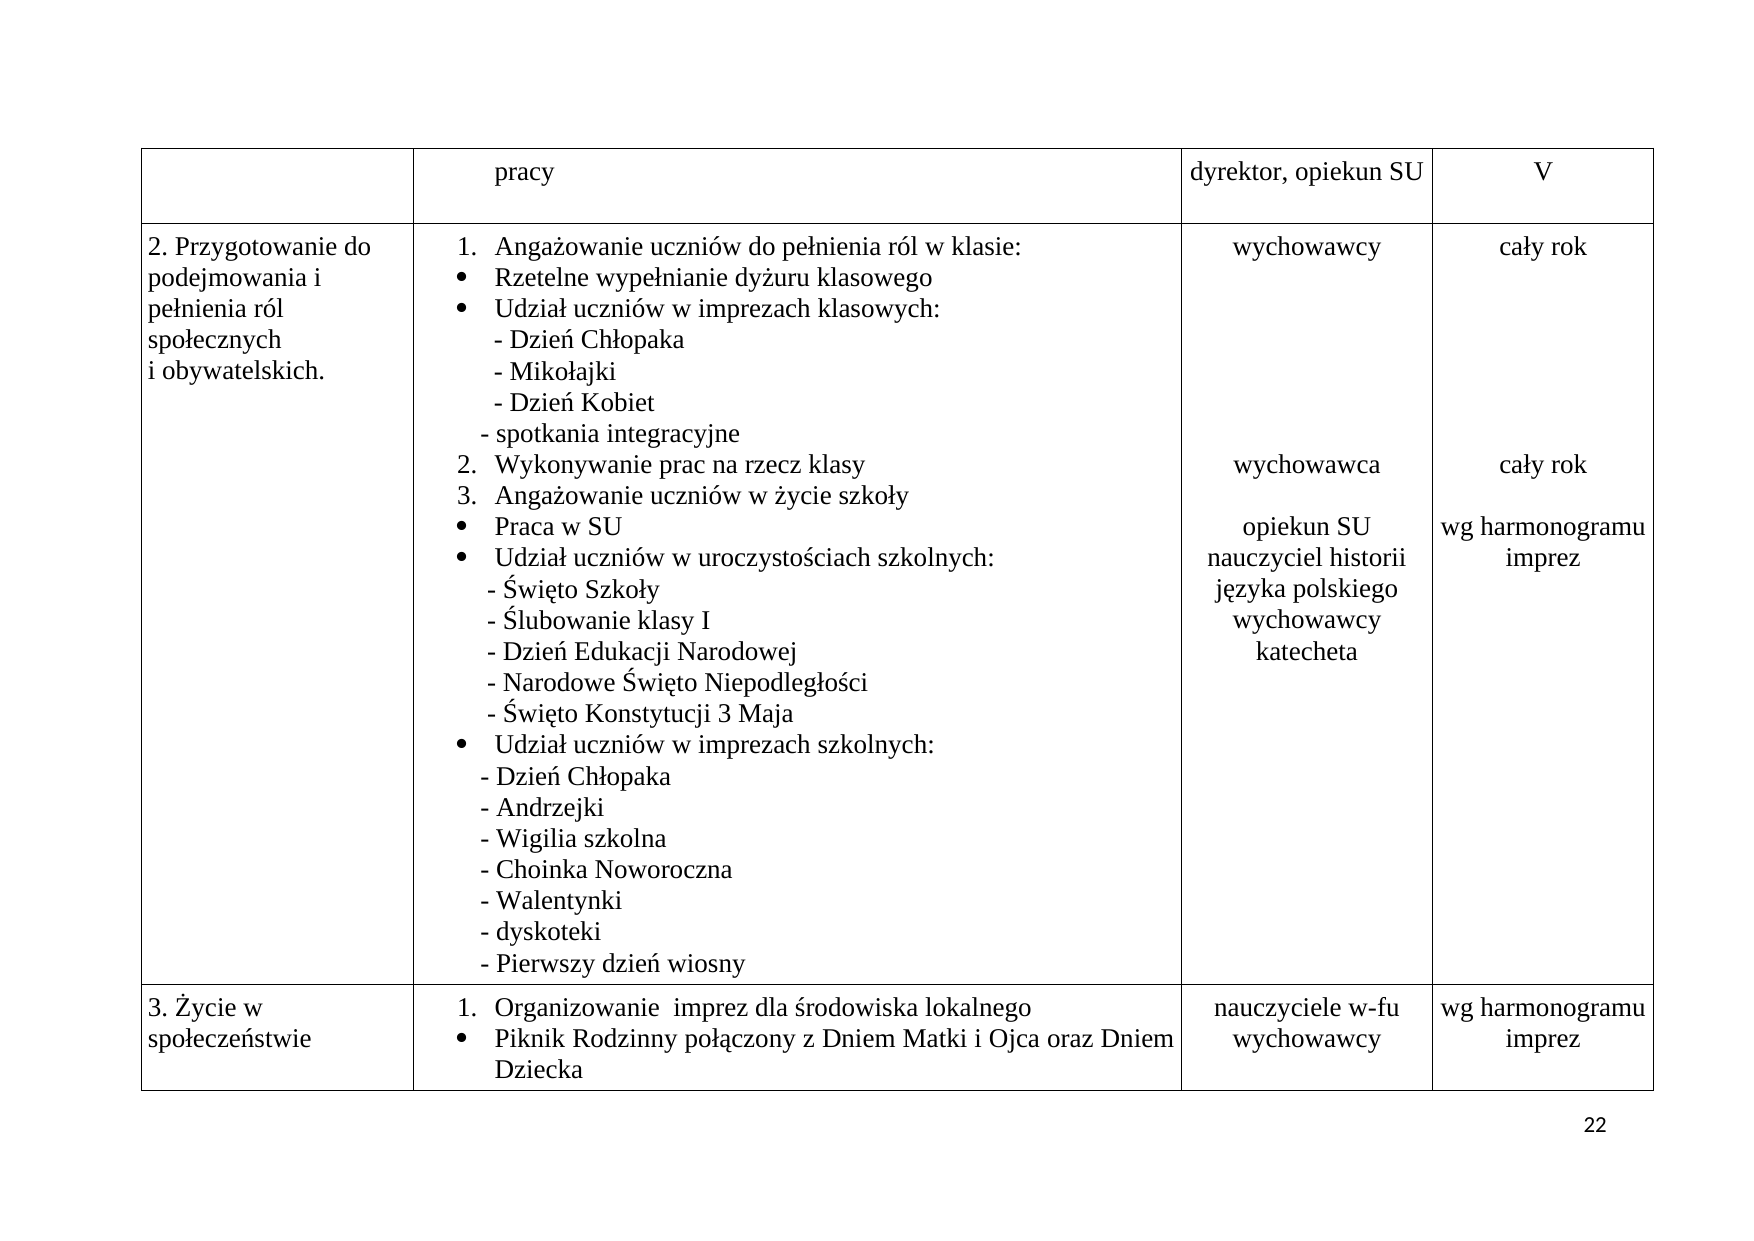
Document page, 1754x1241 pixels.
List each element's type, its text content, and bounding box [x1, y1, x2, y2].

table_cell wychowawcy wychowawca opiekun SU nauczyciel historii języka polskiego wychowawcy katecheta [1182, 224, 1432, 984]
table_cell cały rok cały rok wg harmonogramu imprez [1433, 224, 1653, 984]
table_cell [414, 149, 1181, 223]
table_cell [1182, 149, 1432, 223]
table_cell Angażowanie uczniów do pełnienia ról w klasie: Rzetelne wypełnianie dyżuru klasowego Udział uczniów w imprezach klasowych: - Dzień Chłopaka - Mikołajki - Dzień Kobiet - spotkania integracyjne Wykonywanie prac na rzecz klasy Angażowanie uczniów w życie szkoły Praca w SU Udział uczniów w uroczystościach szkolnych: - Święto Szkoły - Ślubowanie klasy I - Dzień Edukacji Narodowej - Narodowe Święto Niepodległości - Święto Konstytucji 3 Maja Udział uczniów w imprezach szkolnych: - Dzień Chłopaka - Andrzejki - Wigilia szkolna - Choinka Noworoczna - Walentynki - dyskoteki - Pierwszy dzień wiosny [414, 224, 1181, 984]
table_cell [1433, 149, 1653, 223]
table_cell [414, 985, 1181, 1090]
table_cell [142, 985, 413, 1090]
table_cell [1433, 985, 1653, 1090]
table_cell 2. Przygotowanie do podejmowania i pełnienia ról społecznych i obywatelskich. [142, 224, 413, 984]
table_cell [1182, 985, 1432, 1090]
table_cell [142, 149, 413, 223]
